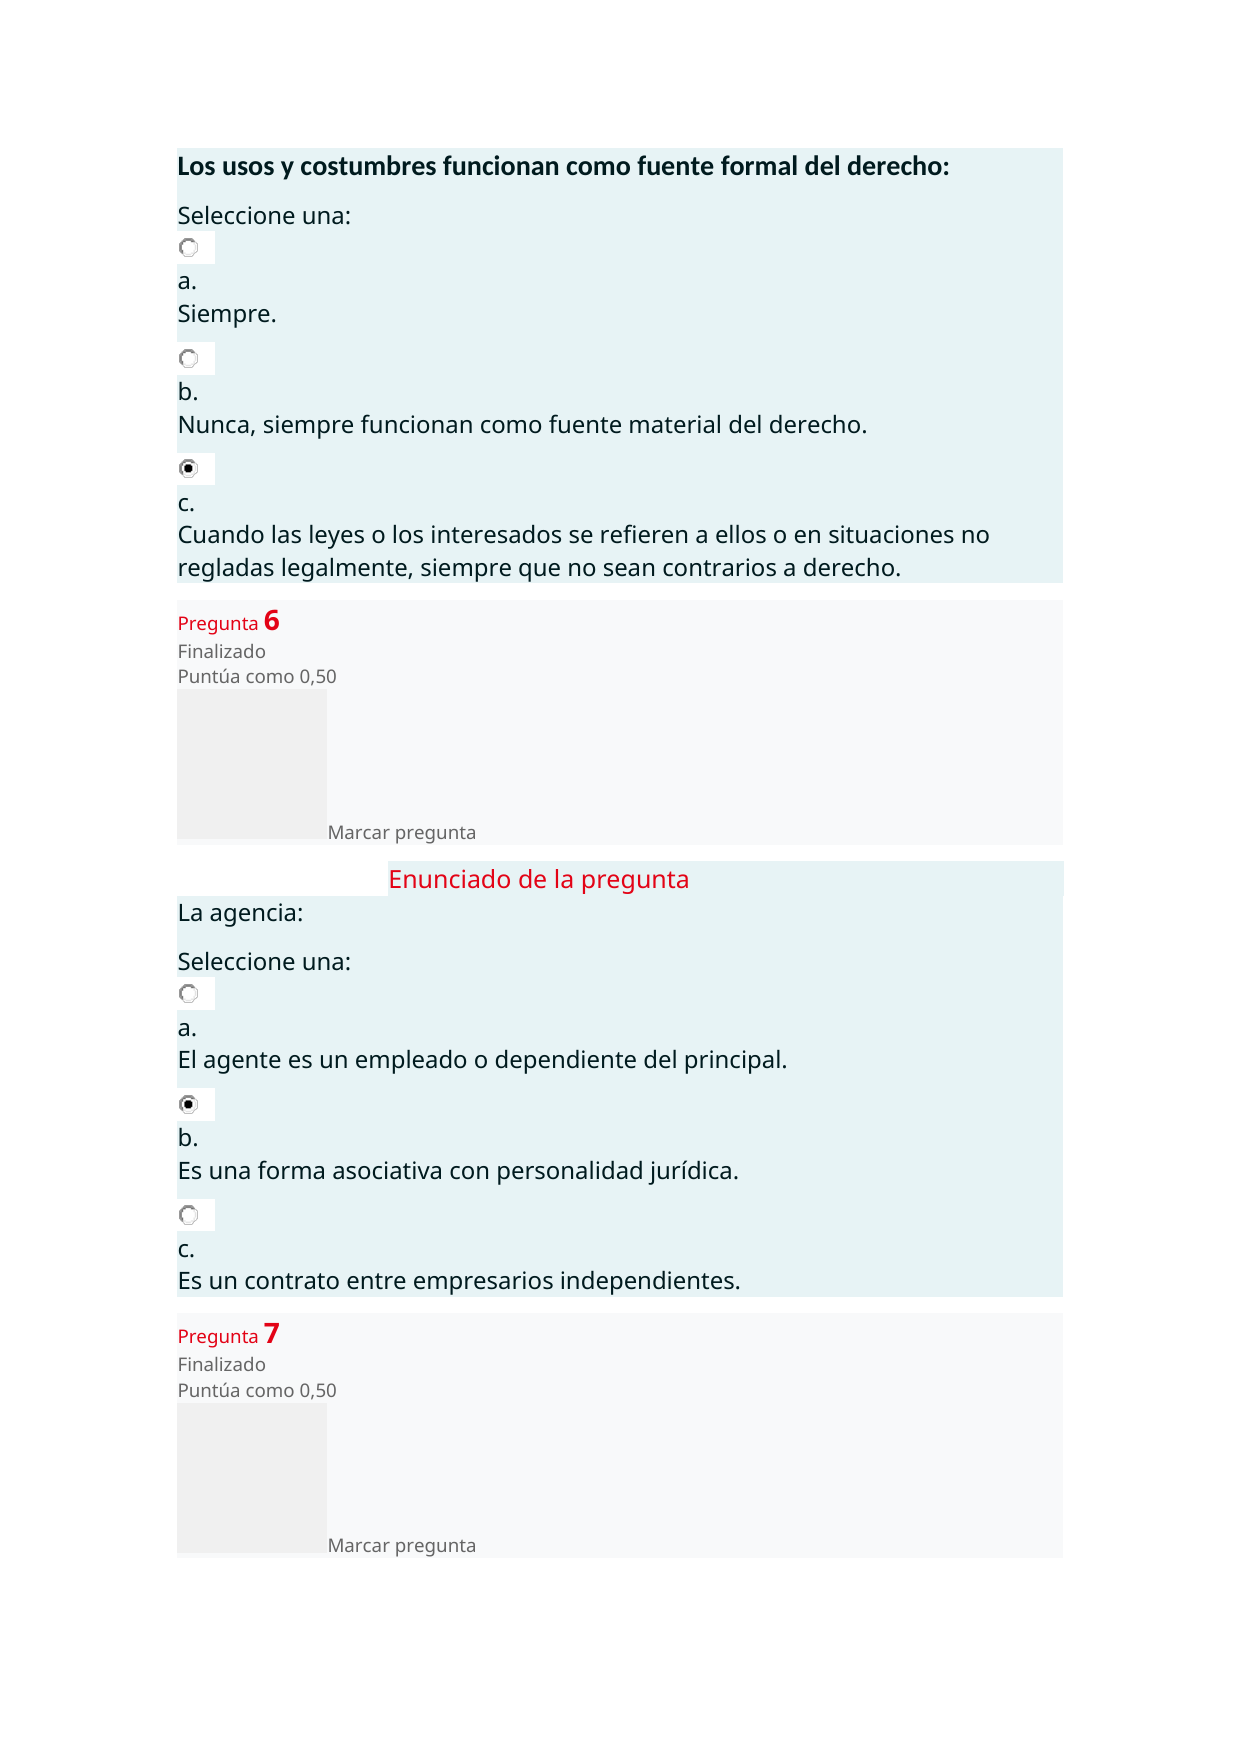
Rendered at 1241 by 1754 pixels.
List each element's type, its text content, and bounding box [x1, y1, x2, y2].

text Marcar pregunta [177, 689, 1063, 845]
text El agente es un empleado o dependiente del principal. [177, 1043, 1063, 1076]
text Nunca, siempre funcionan como fuente material del derecho. [177, 407, 1063, 440]
text b. [177, 375, 1063, 407]
text c. [177, 485, 1063, 518]
text b. [177, 1121, 1063, 1153]
text Pregunta 6 [177, 600, 1063, 638]
text Marcar pregunta [177, 1403, 1063, 1558]
text a. [177, 264, 1063, 297]
text La agencia: [177, 896, 1063, 928]
text Seleccione una: [177, 945, 1063, 977]
text Siempre. [177, 297, 1063, 329]
text Cuando las leyes o los interesados se refieren a ellos o en situaciones no regladas legalmente, siempre que no sean contrarios a derecho. [177, 518, 1063, 583]
text Enunciado de la pregunta [388, 861, 1064, 896]
text Es una forma asociativa con personalidad jurídica. [177, 1153, 1063, 1186]
text Seleccione una: [177, 199, 1063, 231]
text Finalizado [177, 1352, 1063, 1377]
text c. [177, 1232, 1063, 1264]
text a. [177, 1010, 1063, 1043]
text Los usos y costumbres funcionan como fuente formal del derecho: [177, 148, 1063, 182]
text Puntúa como 0,50 [177, 1377, 1063, 1403]
text Puntúa como 0,50 [177, 664, 1063, 689]
text Finalizado [177, 638, 1063, 664]
text Es un contrato entre empresarios independientes. [177, 1264, 1063, 1297]
text Pregunta 7 [177, 1313, 1063, 1352]
